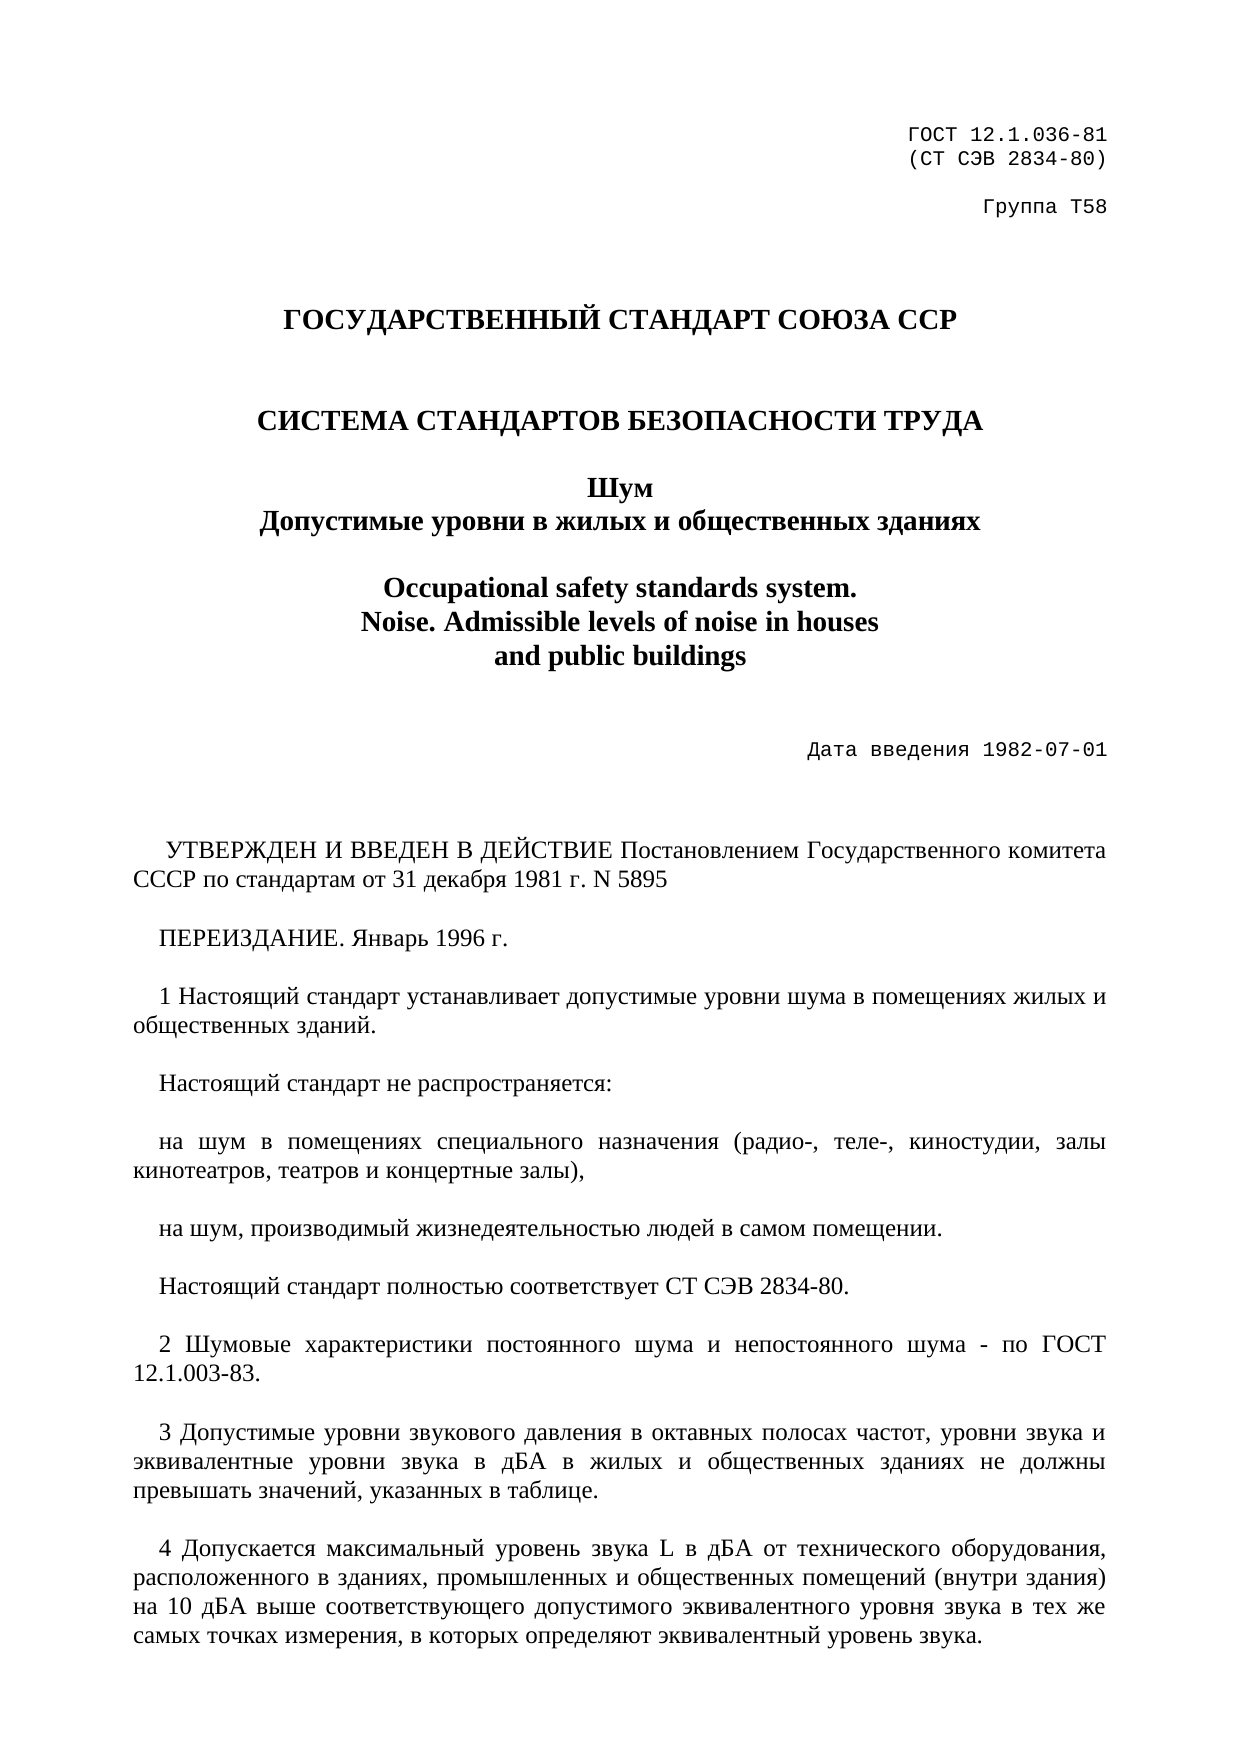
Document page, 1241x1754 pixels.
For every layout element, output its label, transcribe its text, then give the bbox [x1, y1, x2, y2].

text ГОСУДАРСТВЕННЫЙ СТАНДАРТ СОЮЗА ССР СИСТЕМА СТАНДАРТОВ БЕЗОПАСНОСТИ ТРУДА Шум Допустимые уровни в жилых и общественных зданиях Occupational safety standards system. Noise. Admissible levels of noise in houses and public buildings [133, 302, 1107, 705]
text Дата введения 1982-07-01 [133, 739, 1107, 763]
text на шум, производимый жизнедеятельностью людей в самом помещении. [133, 1213, 1107, 1242]
text 4 Допускается максимальный уровень звука L в дБА от технического оборудования, расположенного в зданиях, промышленных и общественных помещений (внутри здания) на 10 дБА выше соответствующего допустимого эквивалентного уровня звука в тех же самых точках измерения, в которых определяют эквивалентный уровень звука. [133, 1533, 1107, 1649]
text УТВЕРЖДЕН И ВВЕДЕН В ДЕЙСТВИЕ Постановлением Государственного комитета СССР по стандартам от 31 декабря 1981 г. N 5895 [133, 835, 1107, 893]
text 1 Настоящий стандарт устанавливает допустимые уровни шума в помещениях жилых и общественных зданий. [133, 981, 1107, 1039]
text Настоящий стандарт полностью соответствует СТ СЭВ 2834-80. [133, 1271, 1107, 1300]
text 2 Шумовые характеристики постоянного шума и непостоянного шума - по ГОСТ 12.1.003-83. [133, 1329, 1107, 1387]
text (СТ СЭВ 2834-80) [133, 148, 1107, 172]
text ГОСТ 12.1.036-81 [133, 124, 1107, 148]
text 3 Допустимые уровни звукового давления в октавных полосах частот, уровни звука и эквивалентные уровни звука в дБА в жилых и общественных зданиях не должны превышать значений, указанных в таблице. [133, 1416, 1107, 1504]
text Группа Т58 [133, 196, 1107, 220]
text ПЕРЕИЗДАНИЕ. Январь 1996 г. [133, 922, 1107, 951]
text на шум в помещениях специального назначения (радио-, теле-, киностудии, залы кинотеатров, театров и концертные залы), [133, 1126, 1107, 1184]
text Настоящий стандарт не распространяется: [133, 1068, 1107, 1097]
